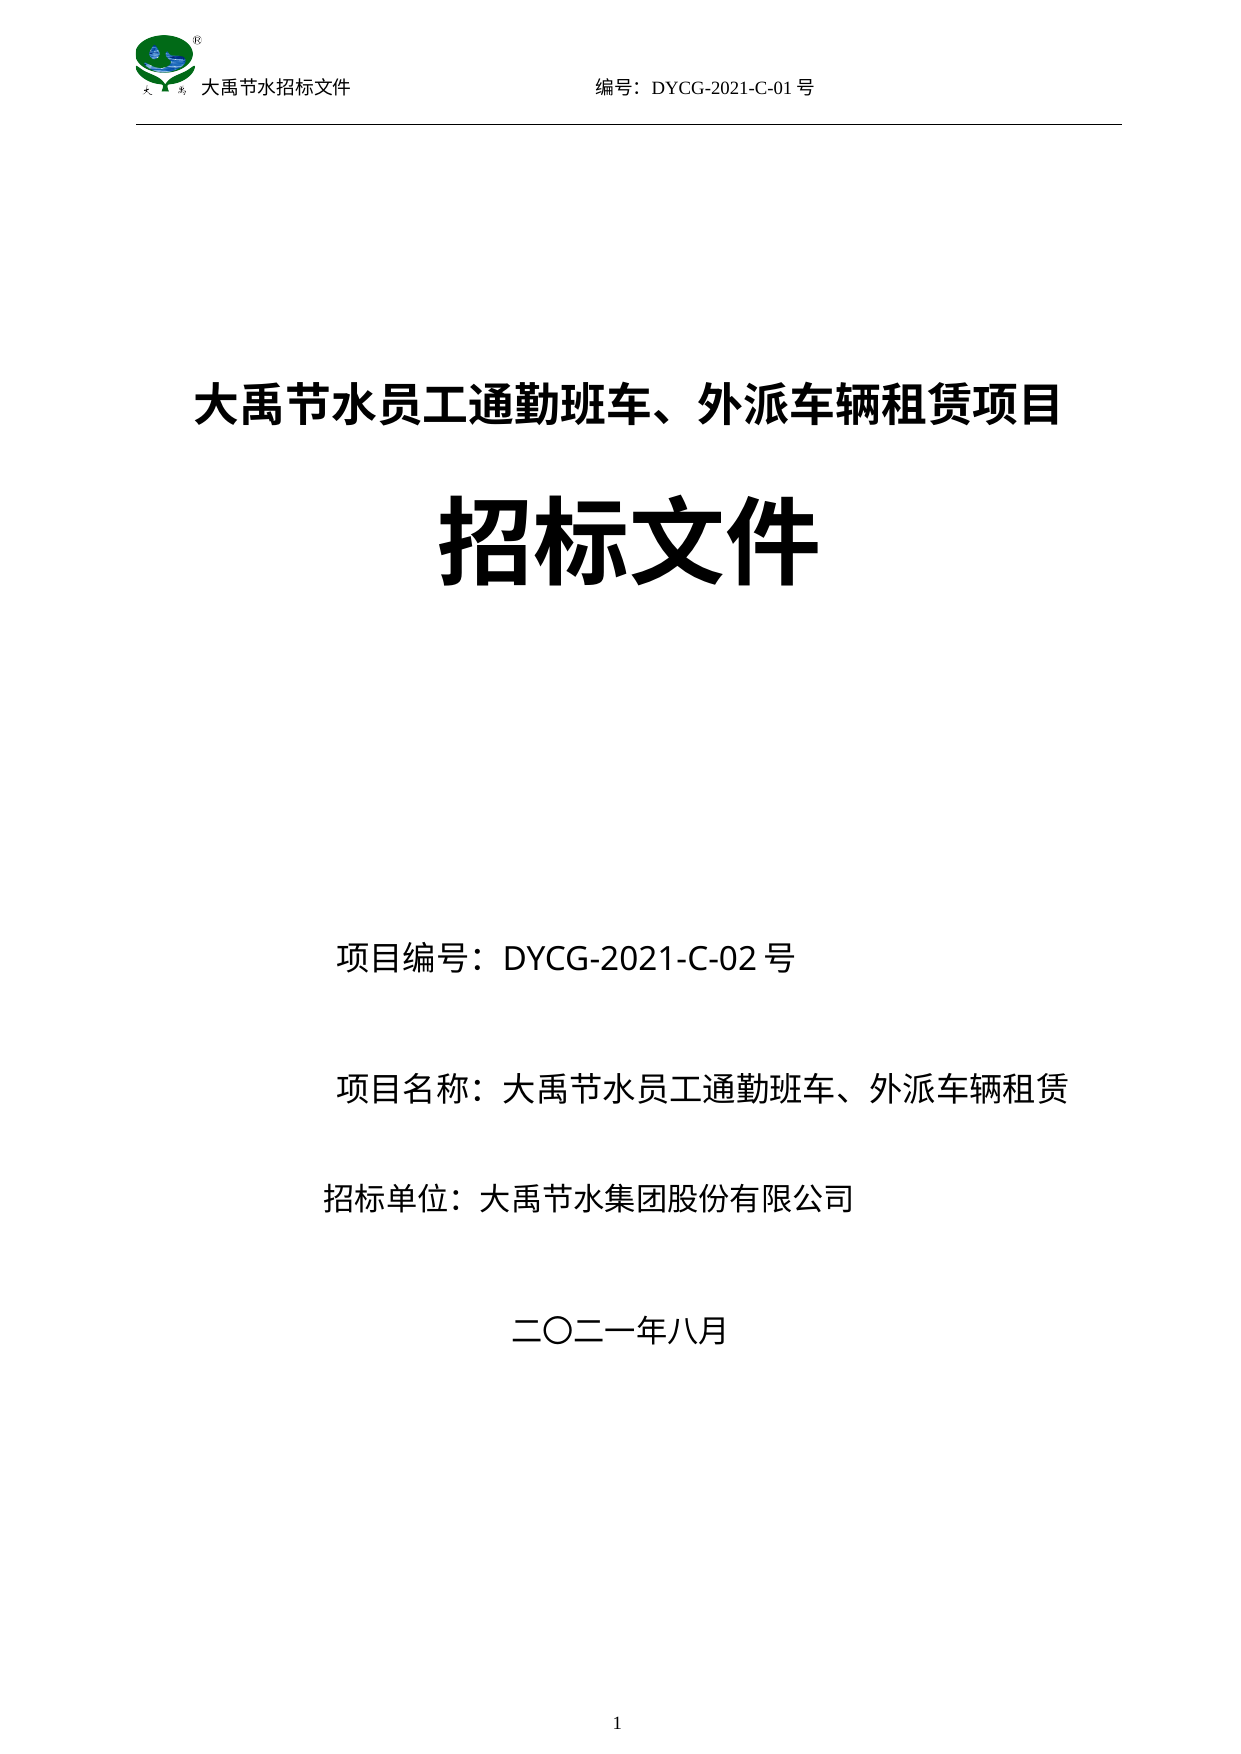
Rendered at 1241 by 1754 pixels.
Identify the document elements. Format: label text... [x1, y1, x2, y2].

text 大禹节水员工通勤班车、外派车辆租赁项目 [136, 296, 1122, 452]
text 招标文件 [136, 452, 1122, 609]
text 项目名称：大禹节水员工通勤班车、外派车辆租赁 [136, 1063, 1122, 1111]
picture [135, 35, 202, 95]
text 招标单位：大禹节水集团股份有限公司 [136, 1174, 1122, 1219]
text 二〇二一年八月 [136, 1306, 1122, 1351]
text 项目编号：DYCG-2021-C-02号 [136, 931, 1122, 980]
